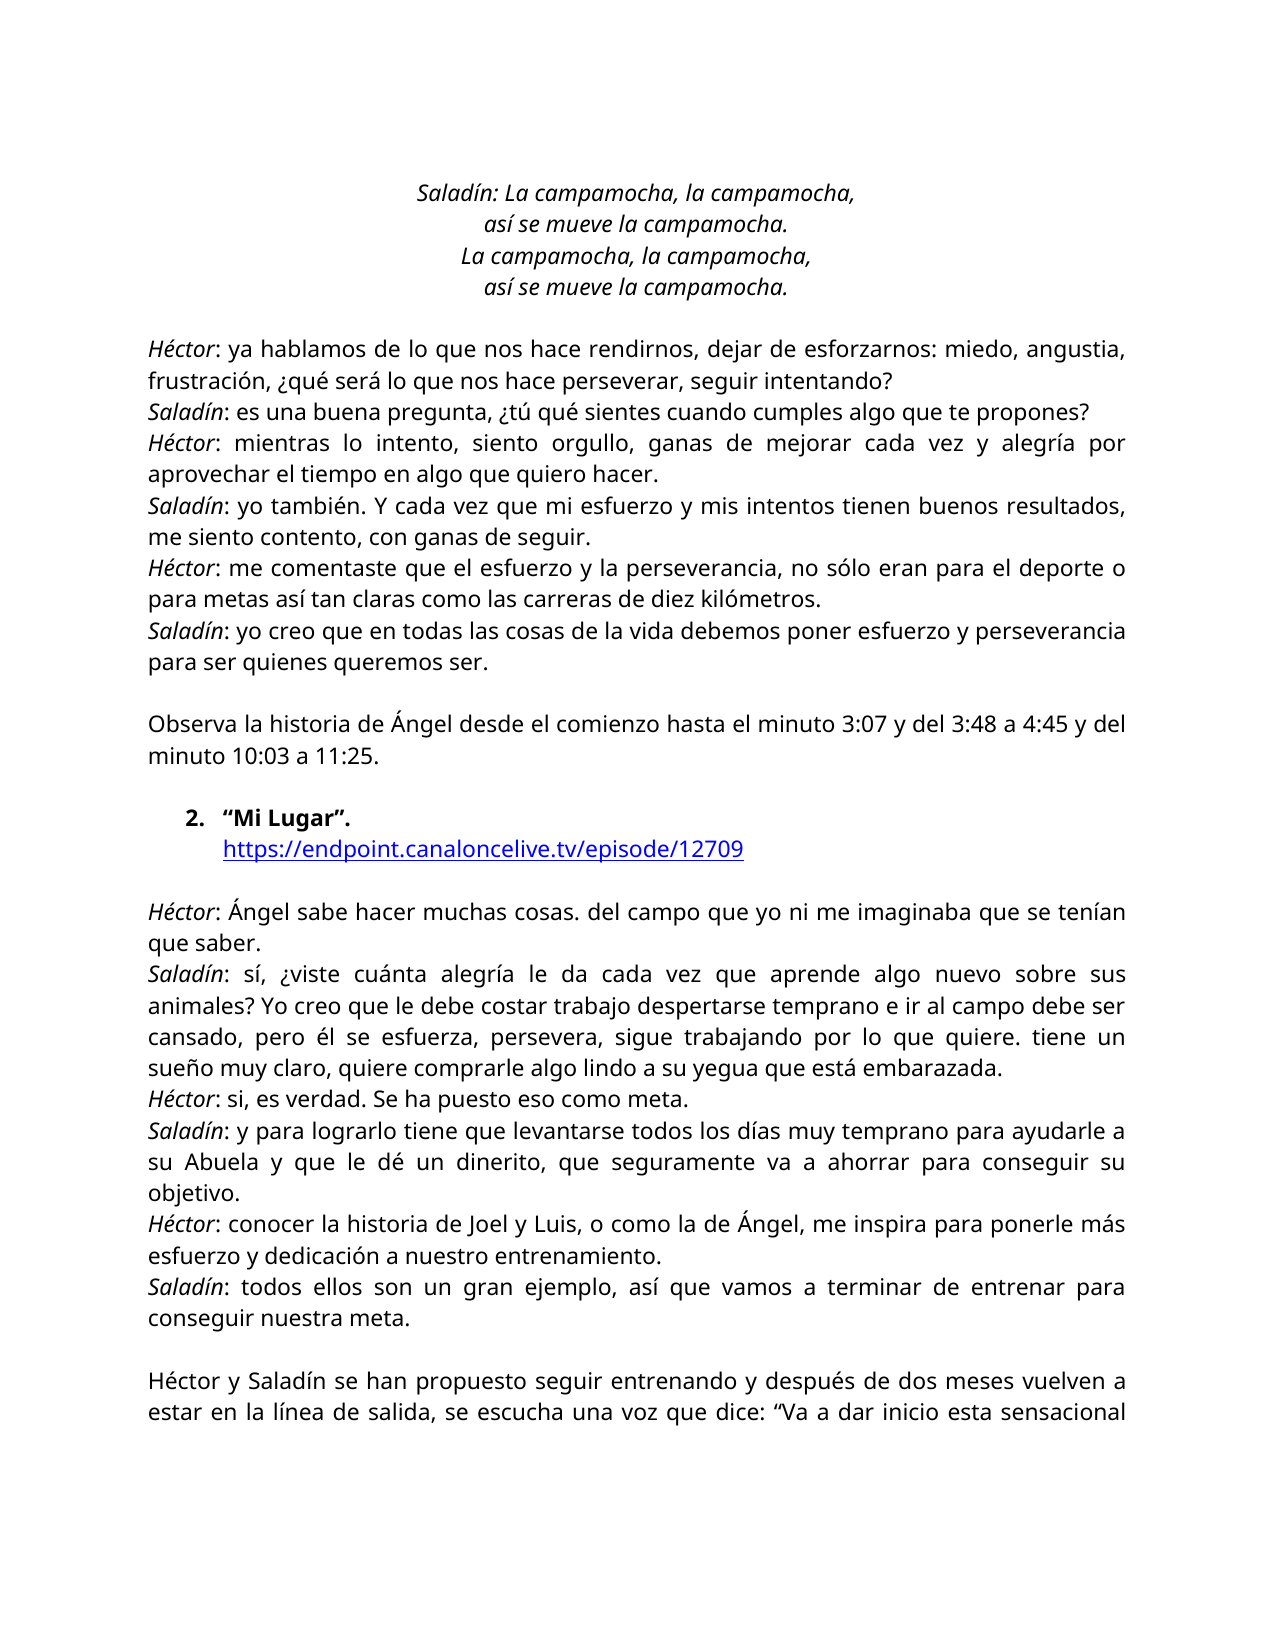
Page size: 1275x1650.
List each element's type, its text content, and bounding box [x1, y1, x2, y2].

text Saladín: yo también. Y cada vez que mi esfuerzo y mis intentos tienen buenos resultados, me siento contento, con ganas de seguir. [148, 490, 1127, 552]
text La campamocha, la campamocha, [148, 240, 1127, 271]
text Héctor: si, es verdad. Se ha puesto eso como meta. [148, 1083, 1127, 1115]
text Héctor: Ángel sabe hacer muchas cosas. del campo que yo ni me imaginaba que se tenían que saber. [148, 896, 1127, 958]
text Héctor: conocer la historia de Joel y Luis, o como la de Ángel, me inspira para ponerle más esfuerzo y dedicación a nuestro entrenamiento. [148, 1208, 1127, 1271]
text Observa la historia de Ángel desde el comienzo hasta el minuto 3:07 y del 3:48 a 4:45 y del minuto 10:03 a 11:25. [148, 708, 1127, 771]
text Saladín: todos ellos son un gran ejemplo, así que vamos a terminar de entrenar para conseguir nuestra meta. [148, 1271, 1127, 1333]
text Saladín: yo creo que en todas las cosas de la vida debemos poner esfuerzo y perseverancia para ser quienes queremos ser. [148, 615, 1127, 677]
text Héctor: me comentaste que el esfuerzo y la perseverancia, no sólo eran para el deporte o para metas así tan claras como las carreras de diez kilómetros. [148, 552, 1127, 615]
text Héctor: ya hablamos de lo que nos hace rendirnos, dejar de esforzarnos: miedo, angustia, frustración, ¿qué será lo que nos hace perseverar, seguir intentando? [148, 333, 1127, 396]
text Héctor: mientras lo intento, siento orgullo, ganas de mejorar cada vez y alegría por aprovechar el tiempo en algo que quiero hacer. [148, 427, 1127, 490]
text Saladín: La campamocha, la campamocha, [148, 177, 1127, 208]
text así se mueve la campamocha. [148, 271, 1127, 302]
text Saladín: sí, ¿viste cuánta alegría le da cada vez que aprende algo nuevo sobre sus animales? Yo creo que le debe costar trabajo despertarse temprano e ir al campo debe ser cansado, pero él se esfuerza, persevera, sigue trabajando por lo que quiere. tiene un sueño muy claro, quiere comprarle algo lindo a su yegua que está embarazada. [148, 958, 1127, 1083]
text Saladín: y para lograrlo tiene que levantarse todos los días muy temprano para ayudarle a su Abuela y que le dé un dinerito, que seguramente va a ahorrar para conseguir su objetivo. [148, 1115, 1127, 1208]
text Saladín: es una buena pregunta, ¿tú qué sientes cuando cumples algo que te propones? [148, 396, 1127, 427]
text así se mueve la campamocha. [148, 208, 1127, 240]
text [148, 1365, 1127, 1427]
text https://endpoint.canaloncelive.tv/episode/12709 [223, 833, 1127, 865]
list “Mi Lugar”. [185, 802, 1127, 833]
